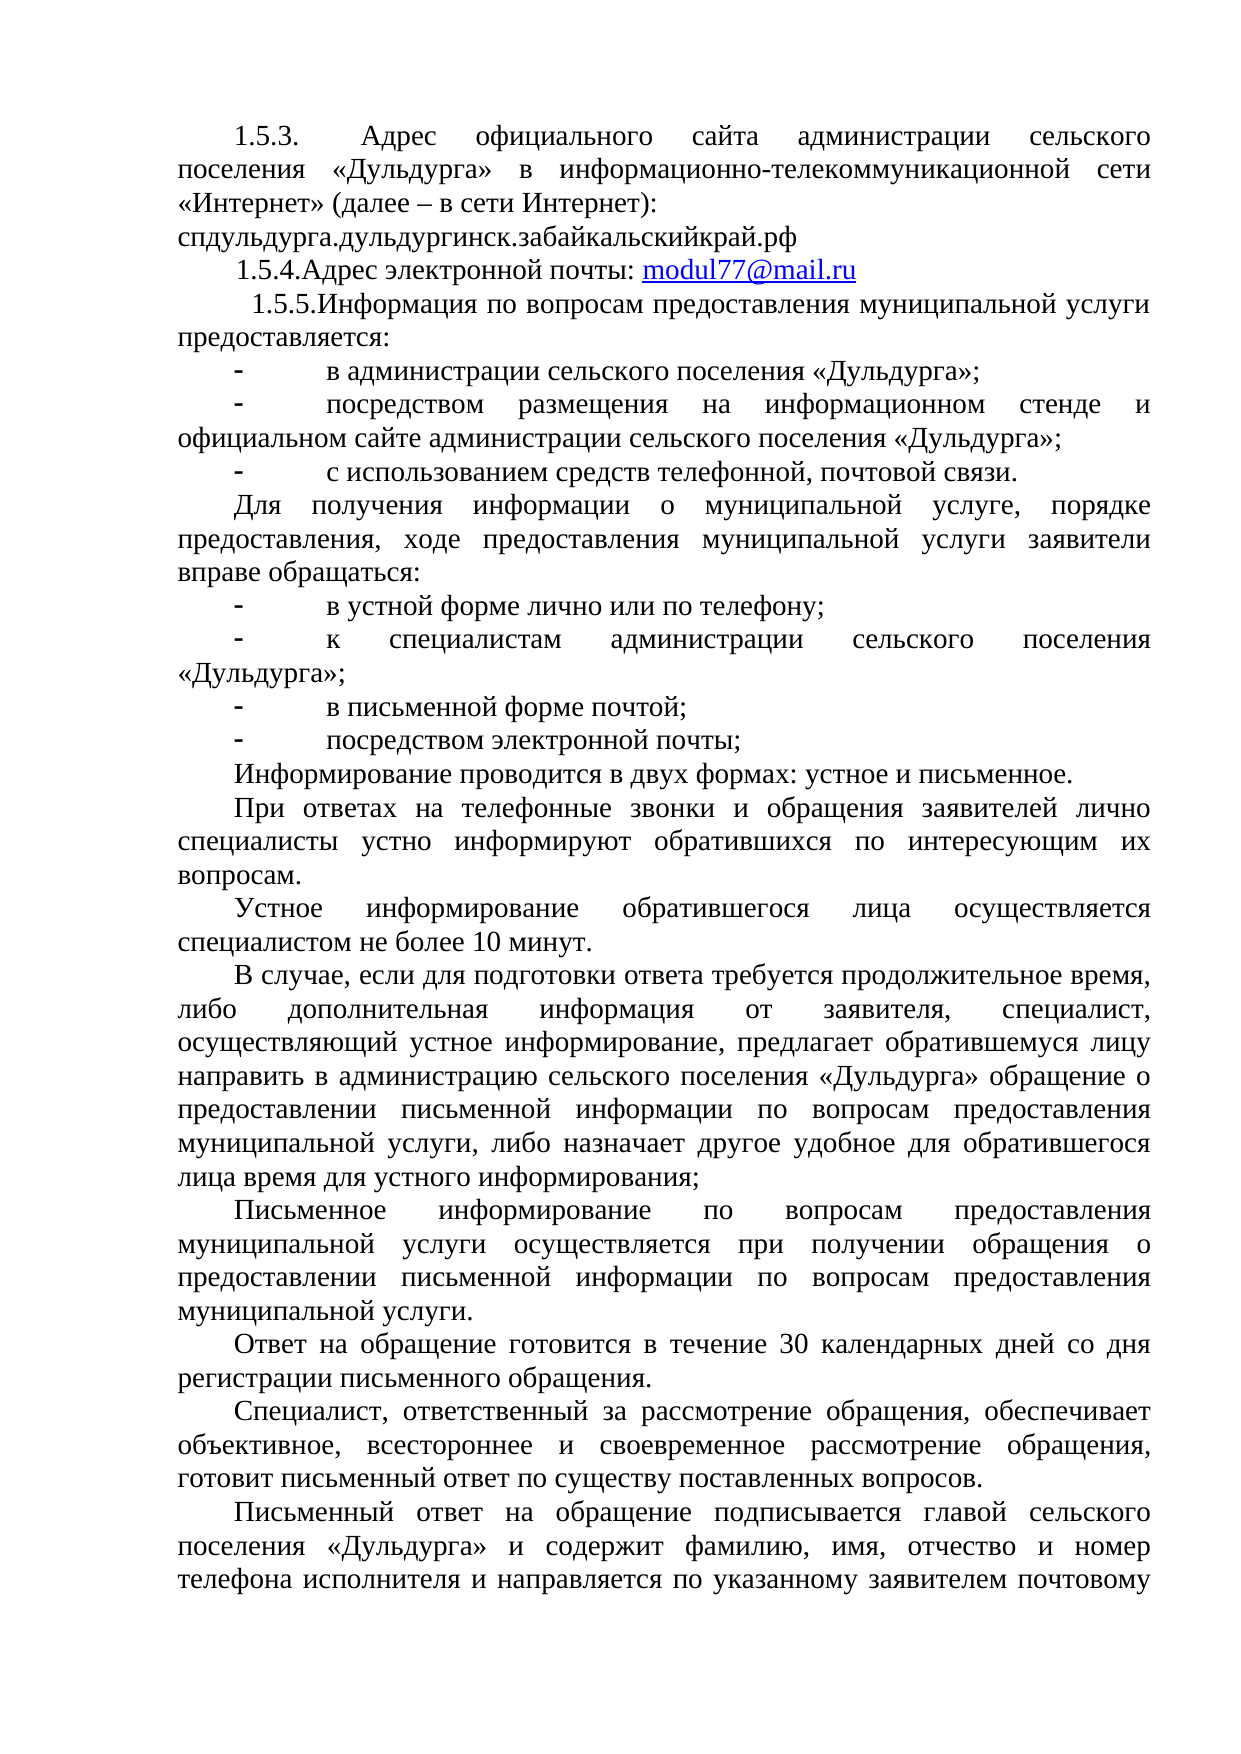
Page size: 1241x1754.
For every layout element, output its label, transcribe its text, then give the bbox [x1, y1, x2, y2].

list в письменной форме почтой; [177, 689, 1152, 722]
text При ответах на телефонные звонки и обращения заявителей лично специалисты устно информируют обратившихся по интересующим их вопросам. [177, 790, 1152, 890]
text спдульдурга.дульдургинск.забайкальскийкрай.рф [177, 219, 1152, 252]
list в администрации сельского поселения «Дульдурга»; [177, 353, 1152, 387]
list Адрес официального сайта администрации сельского поселения «Дульдурга» в информационно-телекоммуникационной сети «Интернет» (далее – в сети Интернет): [177, 118, 1152, 219]
list с использованием средств телефонной, почтовой связи. [177, 454, 1152, 487]
text 1.5.4.Адрес электронной почты: modul77@mail.ru [177, 252, 1152, 286]
text В случае, если для подготовки ответа требуется продолжительное время, либо дополнительная информация от заявителя, специалист, осуществляющий устное информирование, предлагает обратившемуся лицу направить в администрацию сельского поселения «Дульдурга» обращение о предоставлении письменной информации по вопросам предоставления муниципальной услуги, либо назначает другое удобное для обратившегося лица время для устного информирования; [177, 957, 1152, 1192]
text Информирование проводится в двух формах: устное и письменное. [177, 756, 1152, 790]
text 1.5.5.Информация по вопросам предоставления муниципальной услуги предоставляется: [177, 286, 1152, 353]
list посредством размещения на информационном стенде и официальном сайте администрации сельского поселения «Дульдурга»; [177, 387, 1152, 454]
text Письменное информирование по вопросам предоставления муниципальной услуги осуществляется при получении обращения о предоставлении письменной информации по вопросам предоставления муниципальной услуги. [177, 1192, 1152, 1326]
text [177, 1494, 1152, 1595]
list посредством электронной почты; [177, 722, 1152, 756]
list в устной форме лично или по телефону; [177, 588, 1152, 622]
text Устное информирование обратившегося лица осуществляется специалистом не более 10 минут. [177, 890, 1152, 957]
text Ответ на обращение готовится в течение 30 календарных дней со дня регистрации письменного обращения. [177, 1326, 1152, 1393]
list к специалистам администрации сельского поселения «Дульдурга»; [177, 622, 1152, 689]
text Для получения информации о муниципальной услуге, порядке предоставления, ходе предоставления муниципальной услуги заявители вправе обращаться: [177, 487, 1152, 588]
text Специалист, ответственный за рассмотрение обращения, обеспечивает объективное, всестороннее и своевременное рассмотрение обращения, готовит письменный ответ по существу поставленных вопросов. [177, 1393, 1152, 1494]
